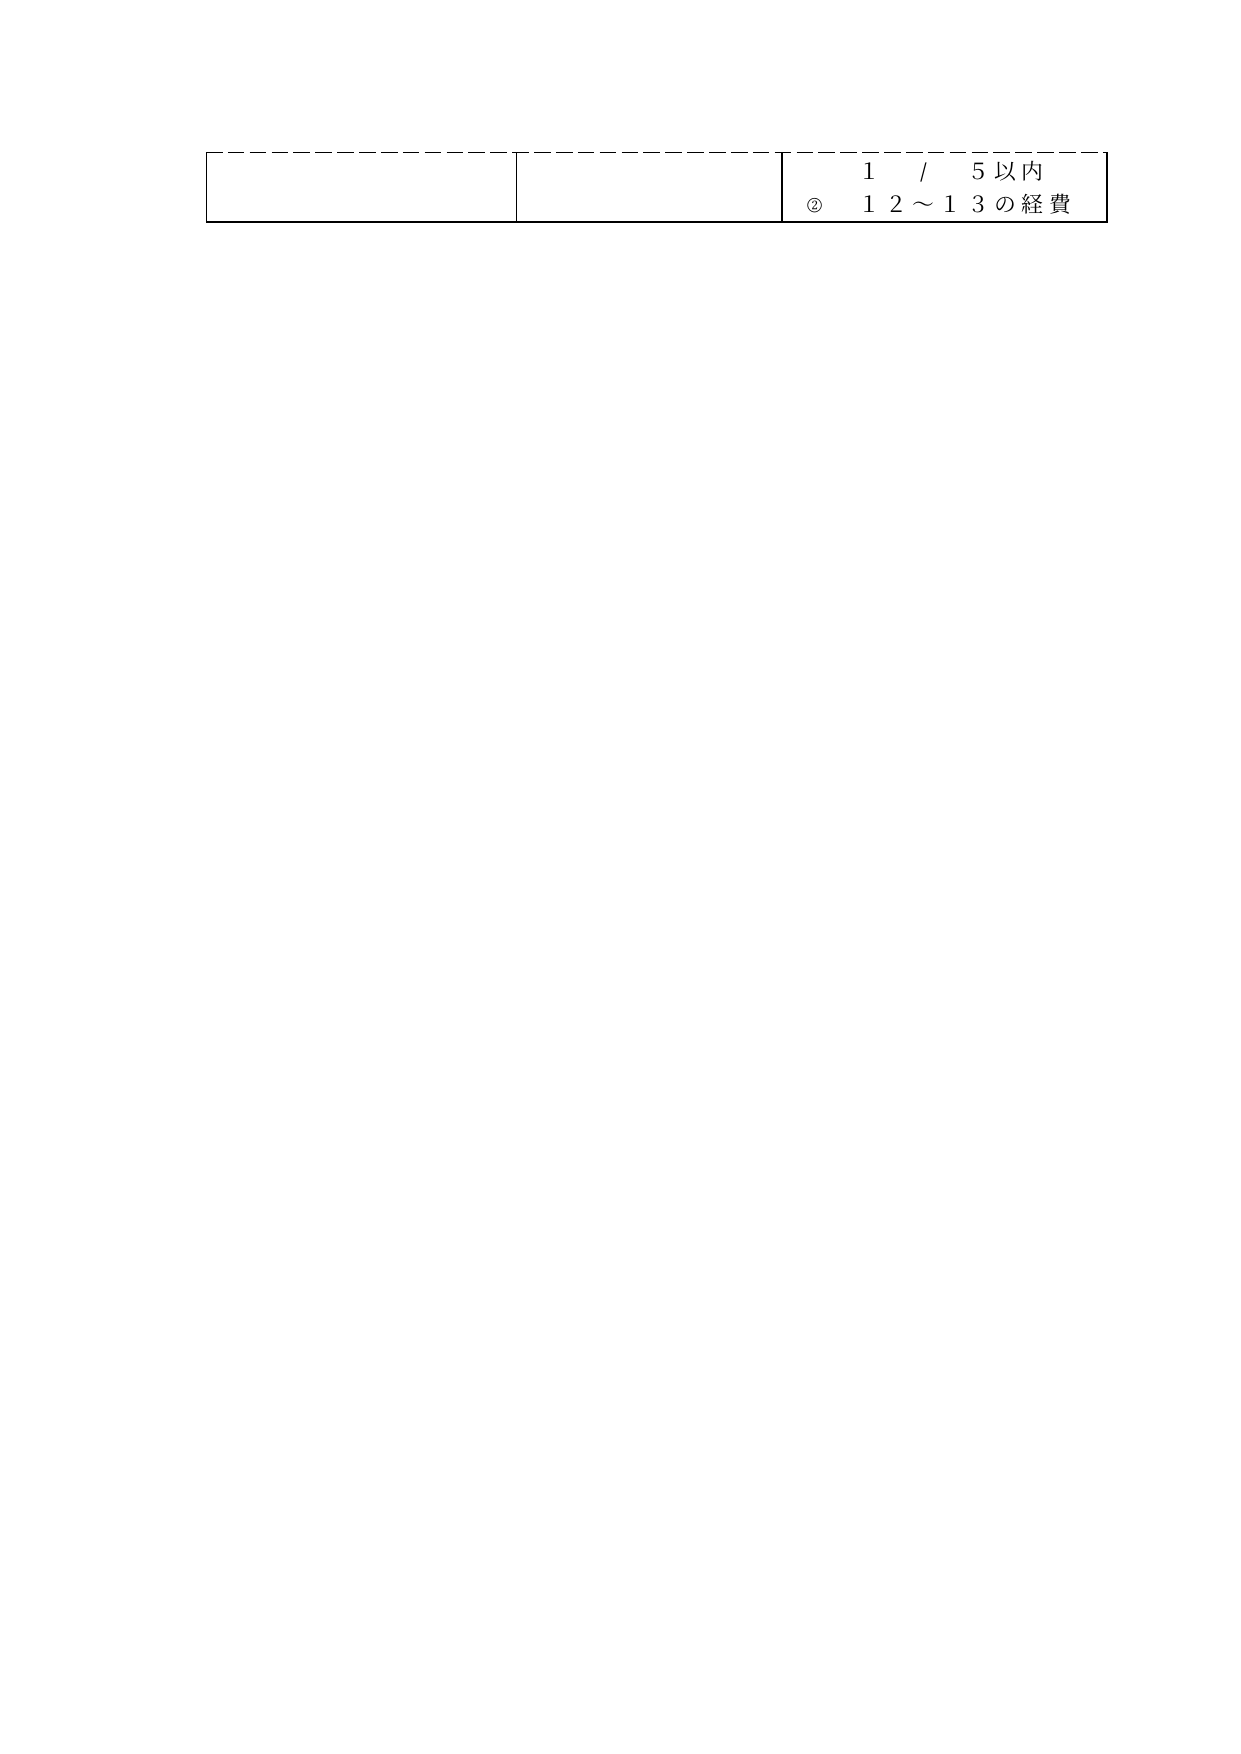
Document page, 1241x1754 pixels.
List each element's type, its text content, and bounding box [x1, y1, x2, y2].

table_cell 用船料等補助分 [207, 152, 516, 221]
table_cell [517, 152, 781, 221]
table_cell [783, 152, 1106, 221]
